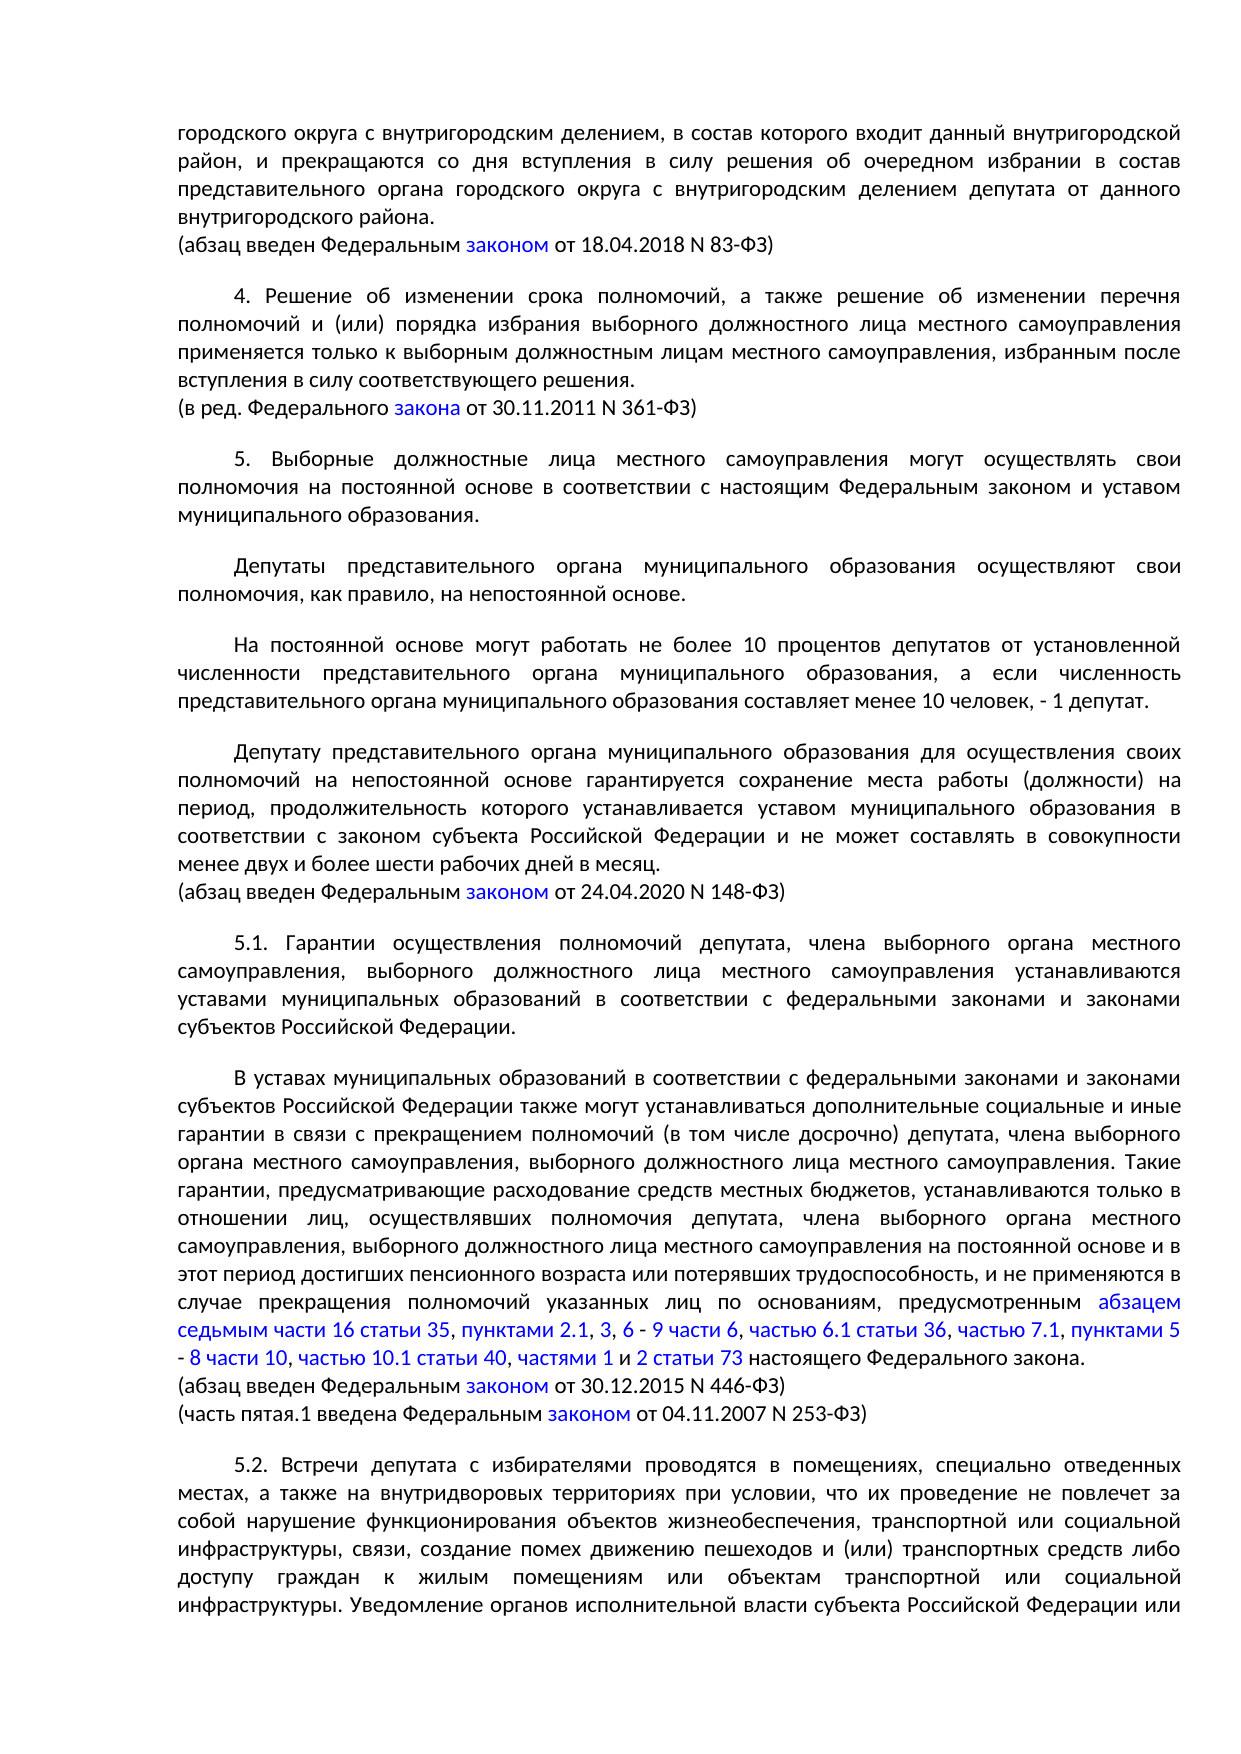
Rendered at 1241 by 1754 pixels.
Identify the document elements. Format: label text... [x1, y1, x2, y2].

text (часть пятая.1 введена Федеральным законом от 04.11.2007 N 253-ФЗ) [177, 1399, 1181, 1427]
text Депутаты представительного органа муниципального образования осуществляют свои полномочия, как правило, на непостоянной основе. [177, 551, 1181, 607]
text На постоянной основе могут работать не более 10 процентов депутатов от установленной численности представительного органа муниципального образования, а если численность представительного органа муниципального образования составляет менее 10 человек, - 1 депутат. [177, 630, 1181, 714]
text Депутату представительного органа муниципального образования для осуществления своих полномочий на непостоянной основе гарантируется сохранение места работы (должности) на период, продолжительность которого устанавливается уставом муниципального образования в соответствии с законом субъекта Российской Федерации и не может составлять в совокупности менее двух и более шести рабочих дней в месяц. [177, 737, 1181, 877]
text (абзац введен Федеральным законом от 24.04.2020 N 148-ФЗ) [177, 877, 1181, 905]
text (в ред. Федерального закона от 30.11.2011 N 361-ФЗ) [177, 393, 1181, 421]
text 5.1. Гарантии осуществления полномочий депутата, члена выборного органа местного самоуправления, выборного должностного лица местного самоуправления устанавливаются уставами муниципальных образований в соответствии с федеральными законами и законами субъектов Российской Федерации. [177, 928, 1181, 1040]
text 5. Выборные должностные лица местного самоуправления могут осуществлять свои полномочия на постоянной основе в соответствии с настоящим Федеральным законом и уставом муниципального образования. [177, 444, 1181, 528]
text (абзац введен Федеральным законом от 30.12.2015 N 446-ФЗ) [177, 1371, 1181, 1399]
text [177, 118, 1181, 230]
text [177, 1450, 1181, 1618]
text 4. Решение об изменении срока полномочий, а также решение об изменении перечня полномочий и (или) порядка избрания выборного должностного лица местного самоуправления применяется только к выборным должностным лицам местного самоуправления, избранным после вступления в силу соответствующего решения. [177, 281, 1181, 393]
text (абзац введен Федеральным законом от 18.04.2018 N 83-ФЗ) [177, 230, 1181, 258]
text В уставах муниципальных образований в соответствии с федеральными законами и законами субъектов Российской Федерации также могут устанавливаться дополнительные социальные и иные гарантии в связи с прекращением полномочий (в том числе досрочно) депутата, члена выборного органа местного самоуправления, выборного должностного лица местного самоуправления. Такие гарантии, предусматривающие расходование средств местных бюджетов, устанавливаются только в отношении лиц, осуществлявших полномочия депутата, члена выборного органа местного самоуправления, выборного должностного лица местного самоуправления на постоянной основе и в этот период достигших пенсионного возраста или потерявших трудоспособность, и не применяются в случае прекращения полномочий указанных лиц по основаниям, предусмотренным абзацем седьмым части 16 статьи 35, пунктами 2.1, 3, 6 - 9 части 6, частью 6.1 статьи 36, частью 7.1, пунктами 5 - 8 части 10, частью 10.1 статьи 40, частями 1 и 2 статьи 73 настоящего Федерального закона. [177, 1063, 1181, 1371]
